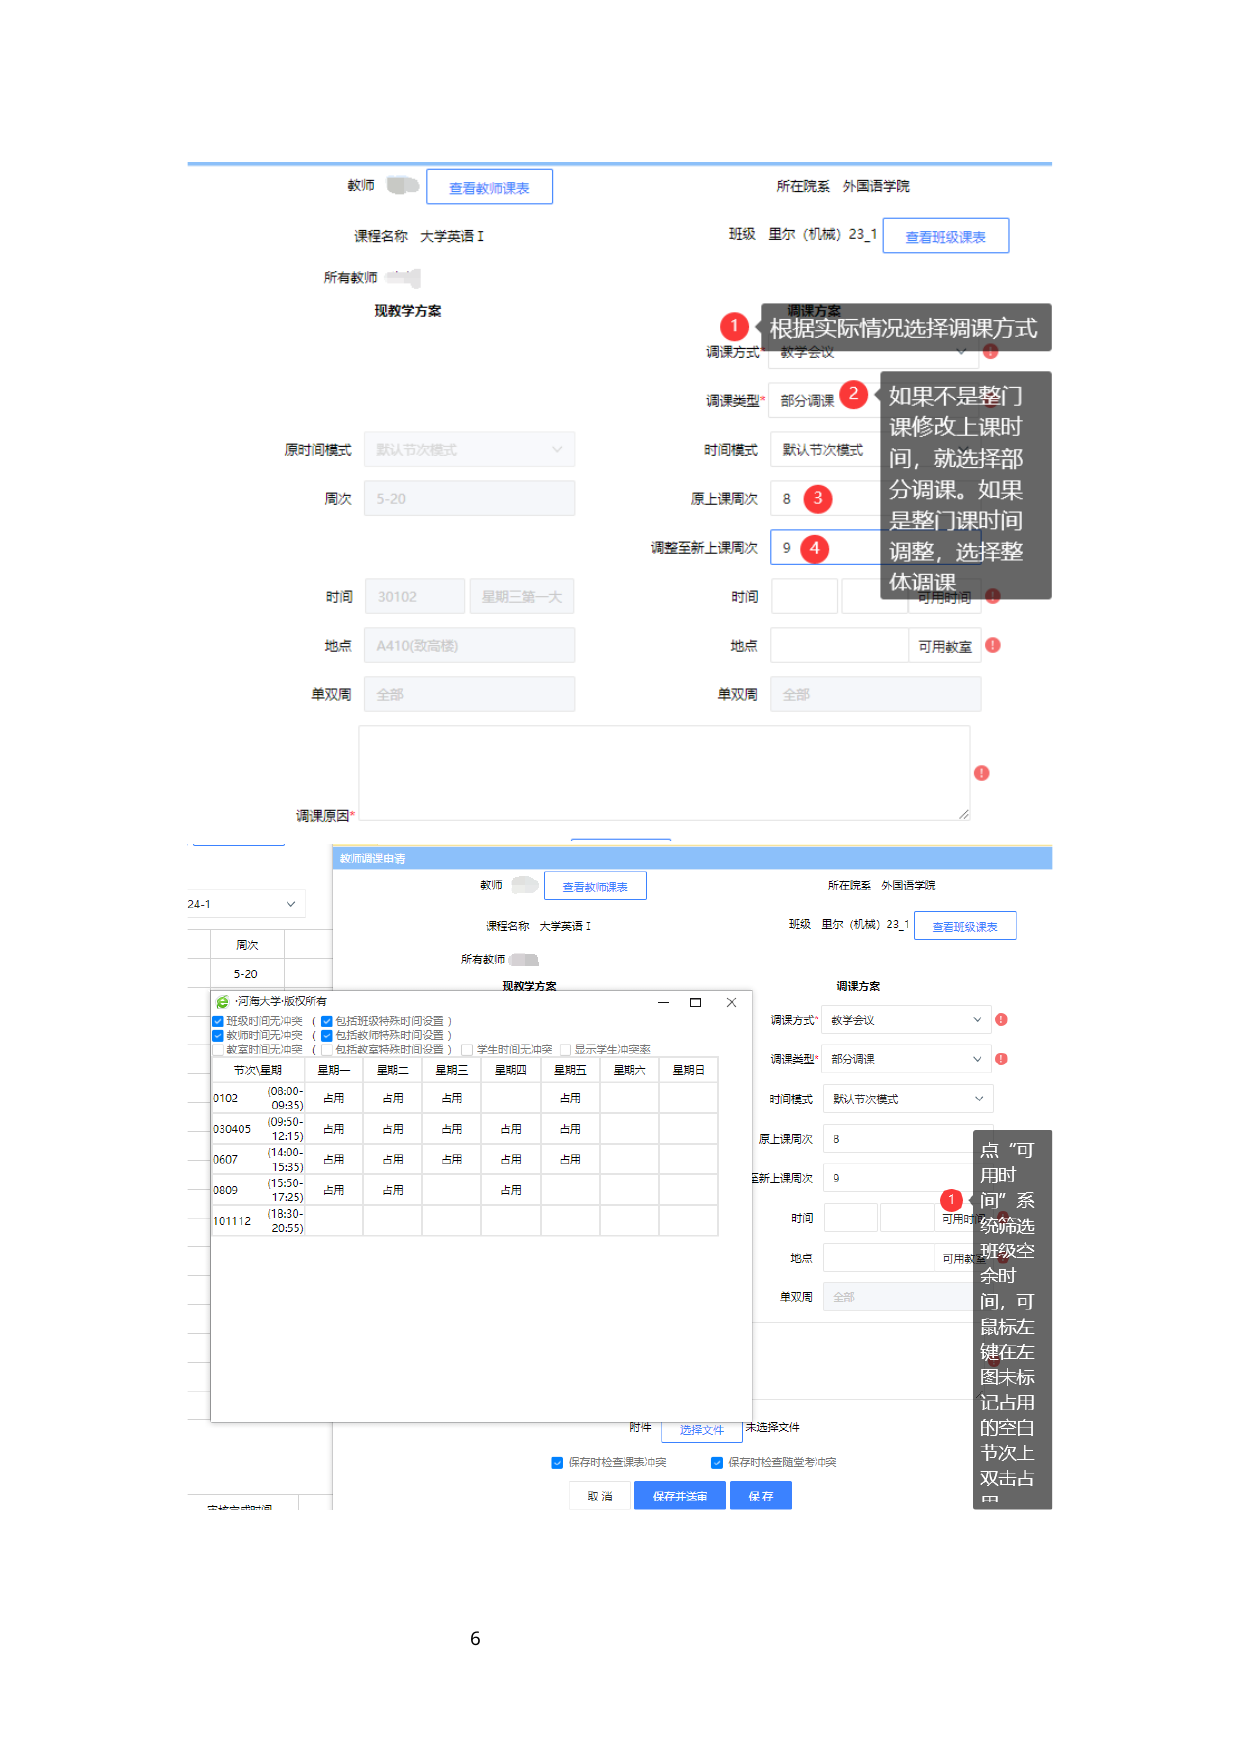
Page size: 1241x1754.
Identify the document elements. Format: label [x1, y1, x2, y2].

picture [187, 844, 1053, 1510]
picture [187, 162, 1053, 841]
